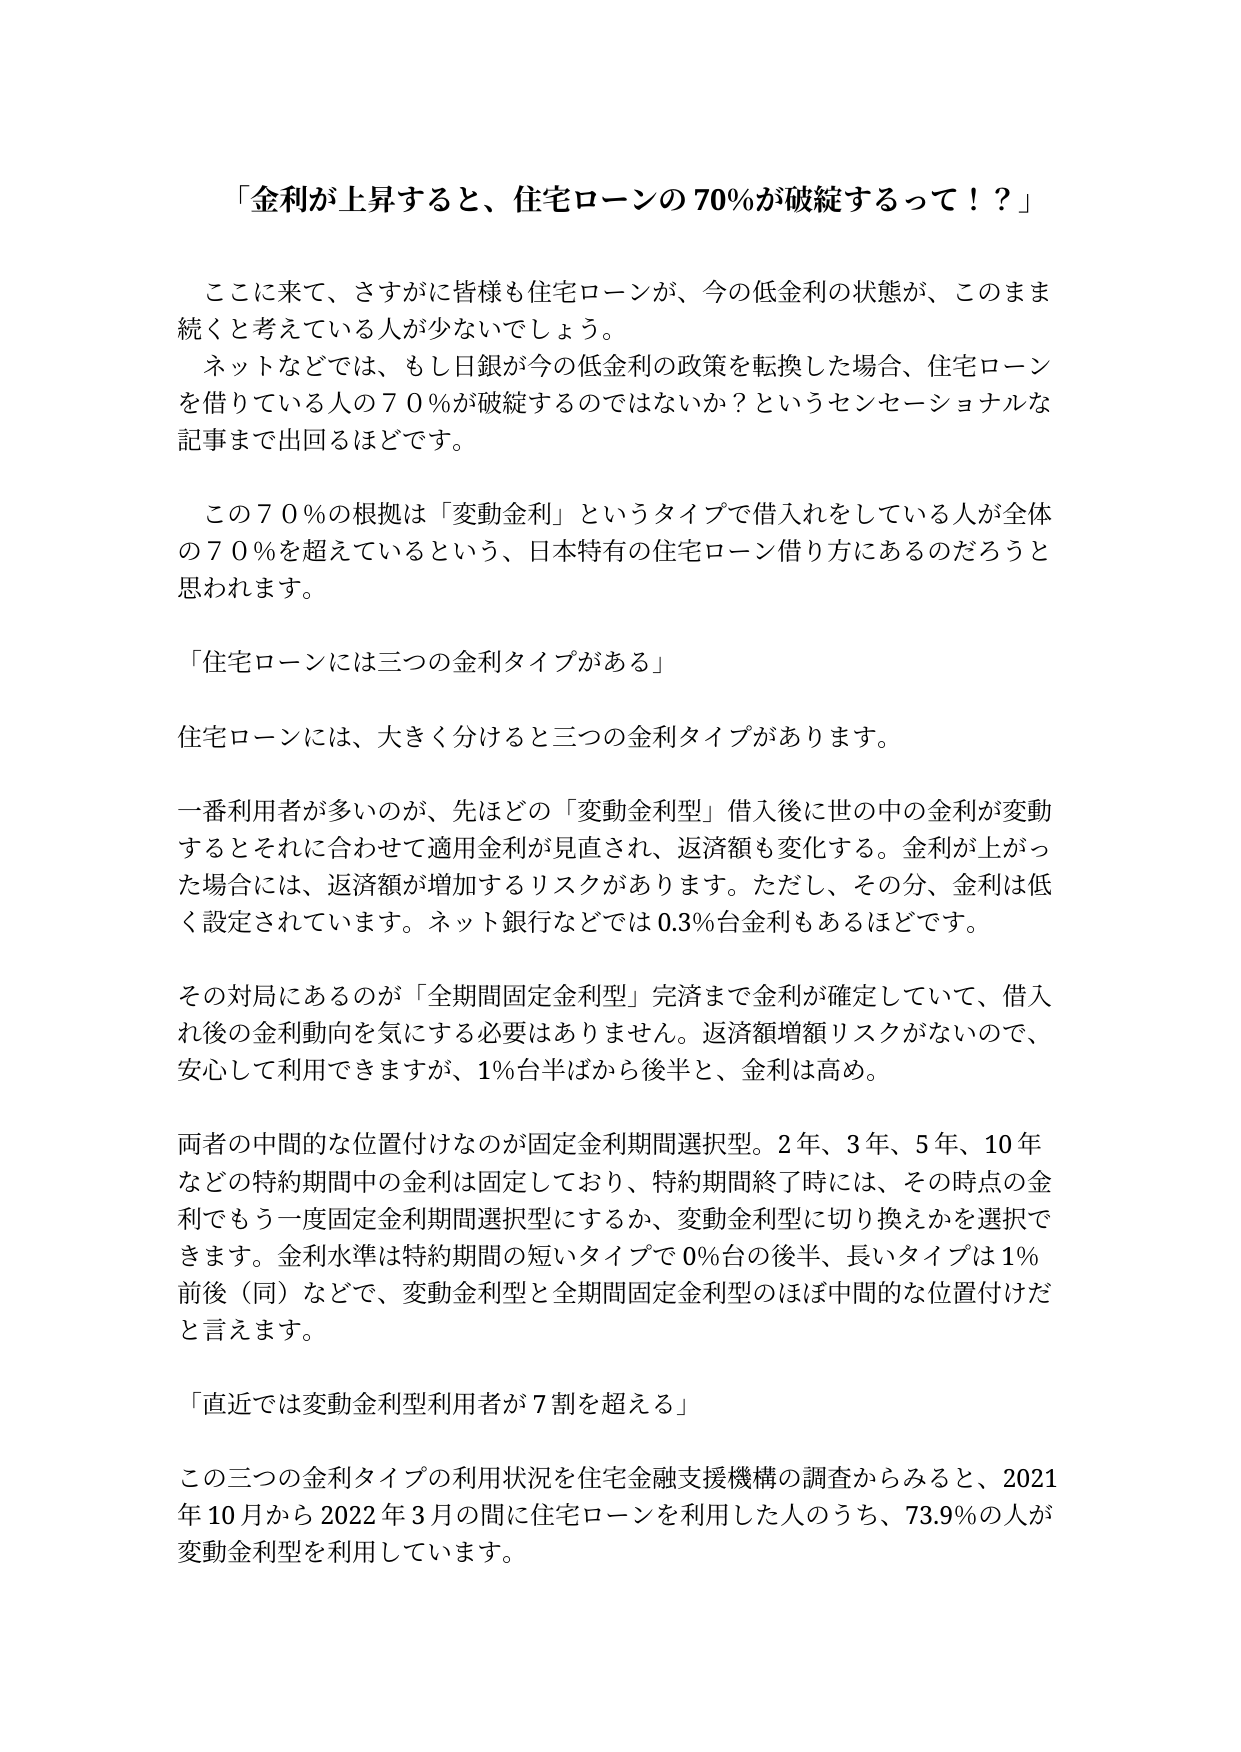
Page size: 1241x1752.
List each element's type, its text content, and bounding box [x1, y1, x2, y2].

text ここに来て、さすがに皆様も住宅ローンが、今の低金利の状態が、このまま続くと考えている人が少ないでしょう。 [177, 272, 1063, 346]
text その対局にあるのが「全期間固定金利型」完済まで金利が確定していて、借入れ後の金利動向を気にする必要はありません。返済額増額リスクがないので、安心して利用できますが、1％台半ばから後半と、金利は高め。 [177, 976, 1063, 1088]
text 一番利用者が多いのが、先ほどの「変動金利型」借入後に世の中の金利が変動するとそれに合わせて適用金利が見直され、返済額も変化する。金利が上がった場合には、返済額が増加するリスクがあります。ただし、その分、金利は低く設定されています。ネット銀行などでは0.3％台金利もあるほどです。 [177, 791, 1063, 939]
text 住宅ローンには、大きく分けると三つの金利タイプがあります。 [177, 717, 1063, 754]
text 「金利が上昇すると、住宅ローンの70％が破綻するって！？」 [177, 161, 1063, 235]
text 「直近では変動金利型利用者が7割を超える」 [177, 1384, 1063, 1421]
text 「住宅ローンには三つの金利タイプがある」 [177, 643, 1063, 680]
text この三つの金利タイプの利用状況を住宅金融支援機構の調査からみると、2021年10月から2022年3月の間に住宅ローンを利用した人のうち、73.9％の人が変動金利型を利用しています。 [177, 1458, 1063, 1570]
text この７０％の根拠は「変動金利」というタイプで借入れをしている人が全体の７０％を超えているという、日本特有の住宅ローン借り方にあるのだろうと思われます。 [177, 494, 1063, 606]
text 両者の中間的な位置付けなのが固定金利期間選択型。2年、3年、5年、10年などの特約期間中の金利は固定しており、特約期間終了時には、その時点の金利でもう一度固定金利期間選択型にするか、変動金利型に切り換えかを選択できます。金利水準は特約期間の短いタイプで0％台の後半、長いタイプは1％前後（同）などで、変動金利型と全期間固定金利型のほぼ中間的な位置付けだと言えます。 [177, 1125, 1063, 1347]
text ネットなどでは、もし日銀が今の低金利の政策を転換した場合、住宅ローンを借りている人の７０％が破綻するのではないか？というセンセーショナルな記事まで出回るほどです。 [177, 346, 1063, 457]
